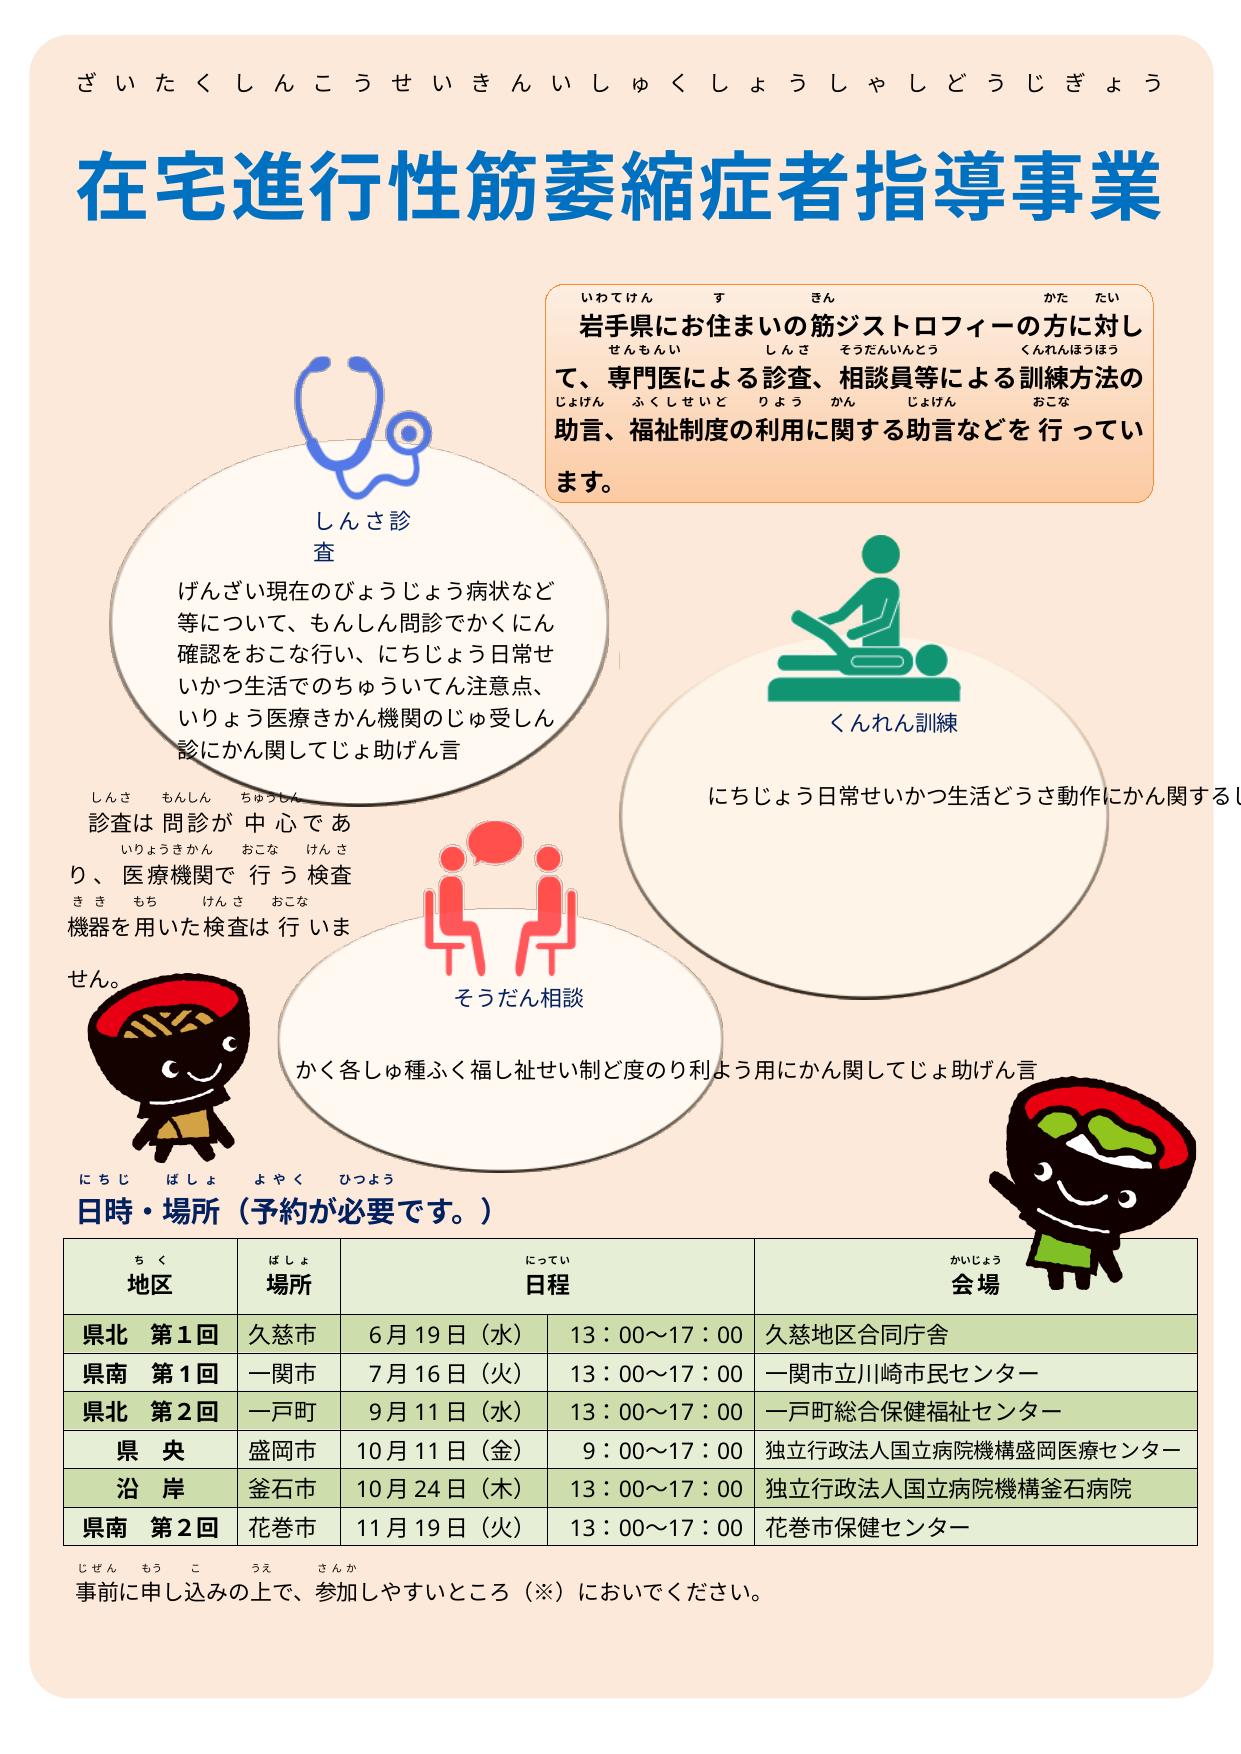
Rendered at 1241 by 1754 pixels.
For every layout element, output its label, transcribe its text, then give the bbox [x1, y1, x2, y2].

table_cell 13：00～17：00 [548, 1354, 754, 1391]
text 在宅進行性筋萎縮症者指導事業 [75, 125, 1165, 238]
table_cell 県北 第１回 [64, 1315, 237, 1352]
table_cell 県南 第２回 [64, 1508, 237, 1545]
table_cell 久慈地区合同庁舎 [755, 1315, 1197, 1352]
table_cell 13：00～17：00 [548, 1392, 754, 1429]
text ざいたくしんこうせいきんいしゅくしょうしゃしどうじぎょう [75, 63, 1165, 100]
table_cell 県南 第1回 [64, 1354, 237, 1391]
table_header [341, 1239, 754, 1314]
table_cell 一戸町総合保健福祉センター [755, 1392, 1197, 1429]
table_header [64, 1239, 237, 1314]
table_cell 9：00～17：00 [548, 1431, 754, 1468]
table_header [238, 1239, 340, 1314]
table_cell 盛岡市 [238, 1431, 340, 1468]
picture [277, 535, 1110, 1163]
picture [989, 1076, 1197, 1290]
table_cell 県 央 [64, 1431, 237, 1468]
table_cell 一関市 [238, 1354, 340, 1391]
table_cell 釜石市 [238, 1469, 340, 1507]
table_cell 13：00～17：00 [548, 1315, 754, 1352]
picture [87, 973, 250, 1163]
table_cell 独立行政法人国立病院機構釜石病院 [755, 1469, 1197, 1507]
table_cell 9月11日（水） [341, 1392, 547, 1429]
table_cell 独立行政法人国立病院機構盛岡医療センター [755, 1431, 1197, 1468]
text ・（がです。） [75, 1163, 989, 1238]
table_cell 13：00～17：00 [548, 1469, 754, 1507]
table_cell 花巻市 [238, 1508, 340, 1545]
table_cell 県北 第２回 [64, 1392, 237, 1429]
text にしみので、しやすいところ（※）においでください。 [75, 1546, 1165, 1621]
table_cell 花巻市保健センター [755, 1508, 1197, 1545]
table_cell 10月11日（金） [341, 1431, 547, 1468]
table_cell 6月19日（水） [341, 1315, 547, 1352]
table_cell 久慈市 [238, 1315, 340, 1352]
table_cell 7月16日（火） [341, 1354, 547, 1391]
table_cell 沿 岸 [64, 1469, 237, 1507]
table_cell 13：00～17：00 [548, 1508, 754, 1545]
table_cell 10月24日（木） [341, 1469, 547, 1507]
table_cell 一戸町 [238, 1392, 340, 1429]
table_header [755, 1239, 1197, 1314]
table_cell 11月19日（火） [341, 1508, 547, 1545]
table_cell 一関市立川崎市民センター [755, 1354, 1197, 1391]
picture [109, 356, 610, 807]
